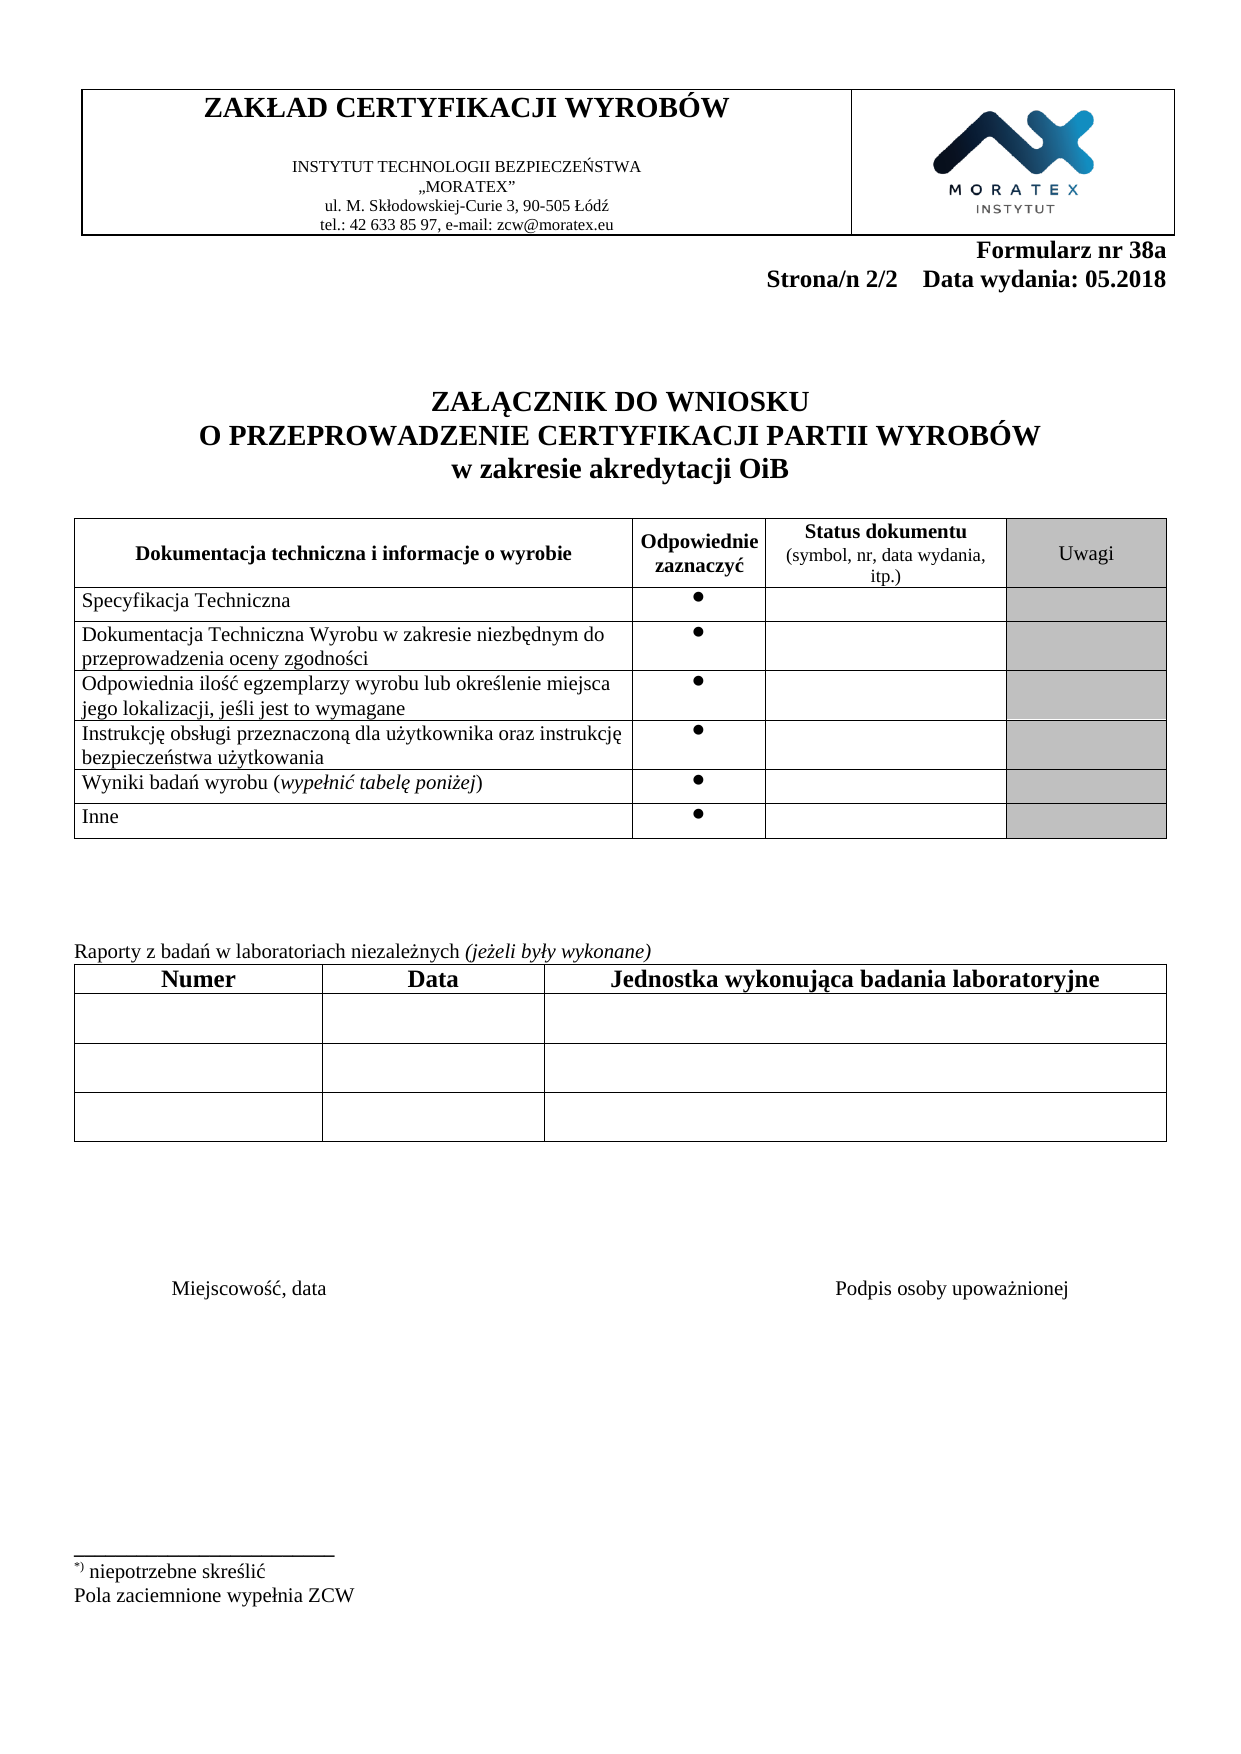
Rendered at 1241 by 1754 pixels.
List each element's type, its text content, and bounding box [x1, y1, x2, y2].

table_header Data [323, 965, 544, 993]
text Formularz nr 38a [370, 236, 1166, 264]
subtitle Strona/n 2/2 Data wydania: 05.2018 [370, 264, 1166, 293]
table_cell [75, 1044, 322, 1092]
text Pola zaciemnione wypełnia ZCW [74, 1583, 1166, 1607]
text _________________________ [74, 1535, 1166, 1559]
table_cell [633, 804, 765, 838]
table_cell [1007, 804, 1166, 838]
table_cell [1007, 770, 1166, 803]
table_cell [75, 1093, 322, 1141]
text ZAŁĄCZNIK DO WNIOSKU [74, 384, 1166, 418]
text *) niepotrzebne skreślić [74, 1559, 1166, 1583]
table_cell [766, 671, 1006, 719]
table_cell [1007, 721, 1166, 769]
table_cell [1007, 671, 1166, 719]
text O PRZEPROWADZENIE CERTYFIKACJI PARTII WYROBÓW [74, 418, 1166, 451]
text w zakresie akredytacji OiB [74, 451, 1166, 485]
table_header Jednostka wykonująca badania laboratoryjne [545, 965, 1166, 993]
table_cell Specyfikacja Techniczna [75, 588, 632, 621]
table_cell [323, 1093, 544, 1141]
text Miejscowość, data Podpis osoby upoważnionej [74, 1276, 1166, 1300]
table_cell [633, 721, 765, 769]
table_cell [766, 588, 1006, 621]
table_header [852, 90, 1174, 234]
text Raporty z badań w laboratoriach niezależnych (jeżeli były wykonane) [74, 939, 1166, 963]
table_cell [766, 804, 1006, 838]
table_cell [1007, 622, 1166, 670]
table_cell [633, 671, 765, 719]
table_cell [633, 588, 765, 621]
table_cell Wyniki badań wyrobu (wypełnić tabelę poniżej) [75, 770, 632, 803]
table_cell [766, 770, 1006, 803]
table_cell [545, 1044, 1166, 1092]
table_cell [75, 994, 322, 1042]
table_cell Odpowiednia ilość egzemplarzy wyrobu lub określenie miejsca jego lokalizacji, jeśli jest to wymagane [75, 671, 632, 719]
table_header Status dokumentu (symbol, nr, data wydania, itp.) [766, 519, 1006, 587]
picture [917, 92, 1109, 232]
table_cell [633, 622, 765, 670]
table_header Numer [75, 965, 322, 993]
table_cell [633, 770, 765, 803]
table_cell [766, 622, 1006, 670]
table_cell Instrukcję obsługi przeznaczoną dla użytkownika oraz instrukcję bezpieczeństwa użytkowania [75, 721, 632, 769]
table_cell [1007, 588, 1166, 621]
table_cell [545, 1093, 1166, 1141]
table_cell Dokumentacja Techniczna Wyrobu w zakresie niezbędnym do przeprowadzenia oceny zgodności [75, 622, 632, 670]
table_cell [545, 994, 1166, 1042]
table_cell [766, 721, 1006, 769]
table_header Dokumentacja techniczna i informacje o wyrobie [75, 519, 632, 587]
table_header Odpowiednie zaznaczyć [633, 519, 765, 587]
table_cell Inne [75, 804, 632, 838]
table_cell [323, 1044, 544, 1092]
table_header Uwagi [1007, 519, 1166, 587]
table_header ZAKŁAD CERTYFIKACJI WYROBÓW INSTYTUT TECHNOLOGII BEZPIECZEŃSTWA „MORATEX” ul. M. Skłodowskiej-Curie 3, 90-505 Łódź tel.: 42 633 85 97, e-mail: zcw@moratex.eu [83, 90, 851, 234]
table_cell [323, 994, 544, 1042]
